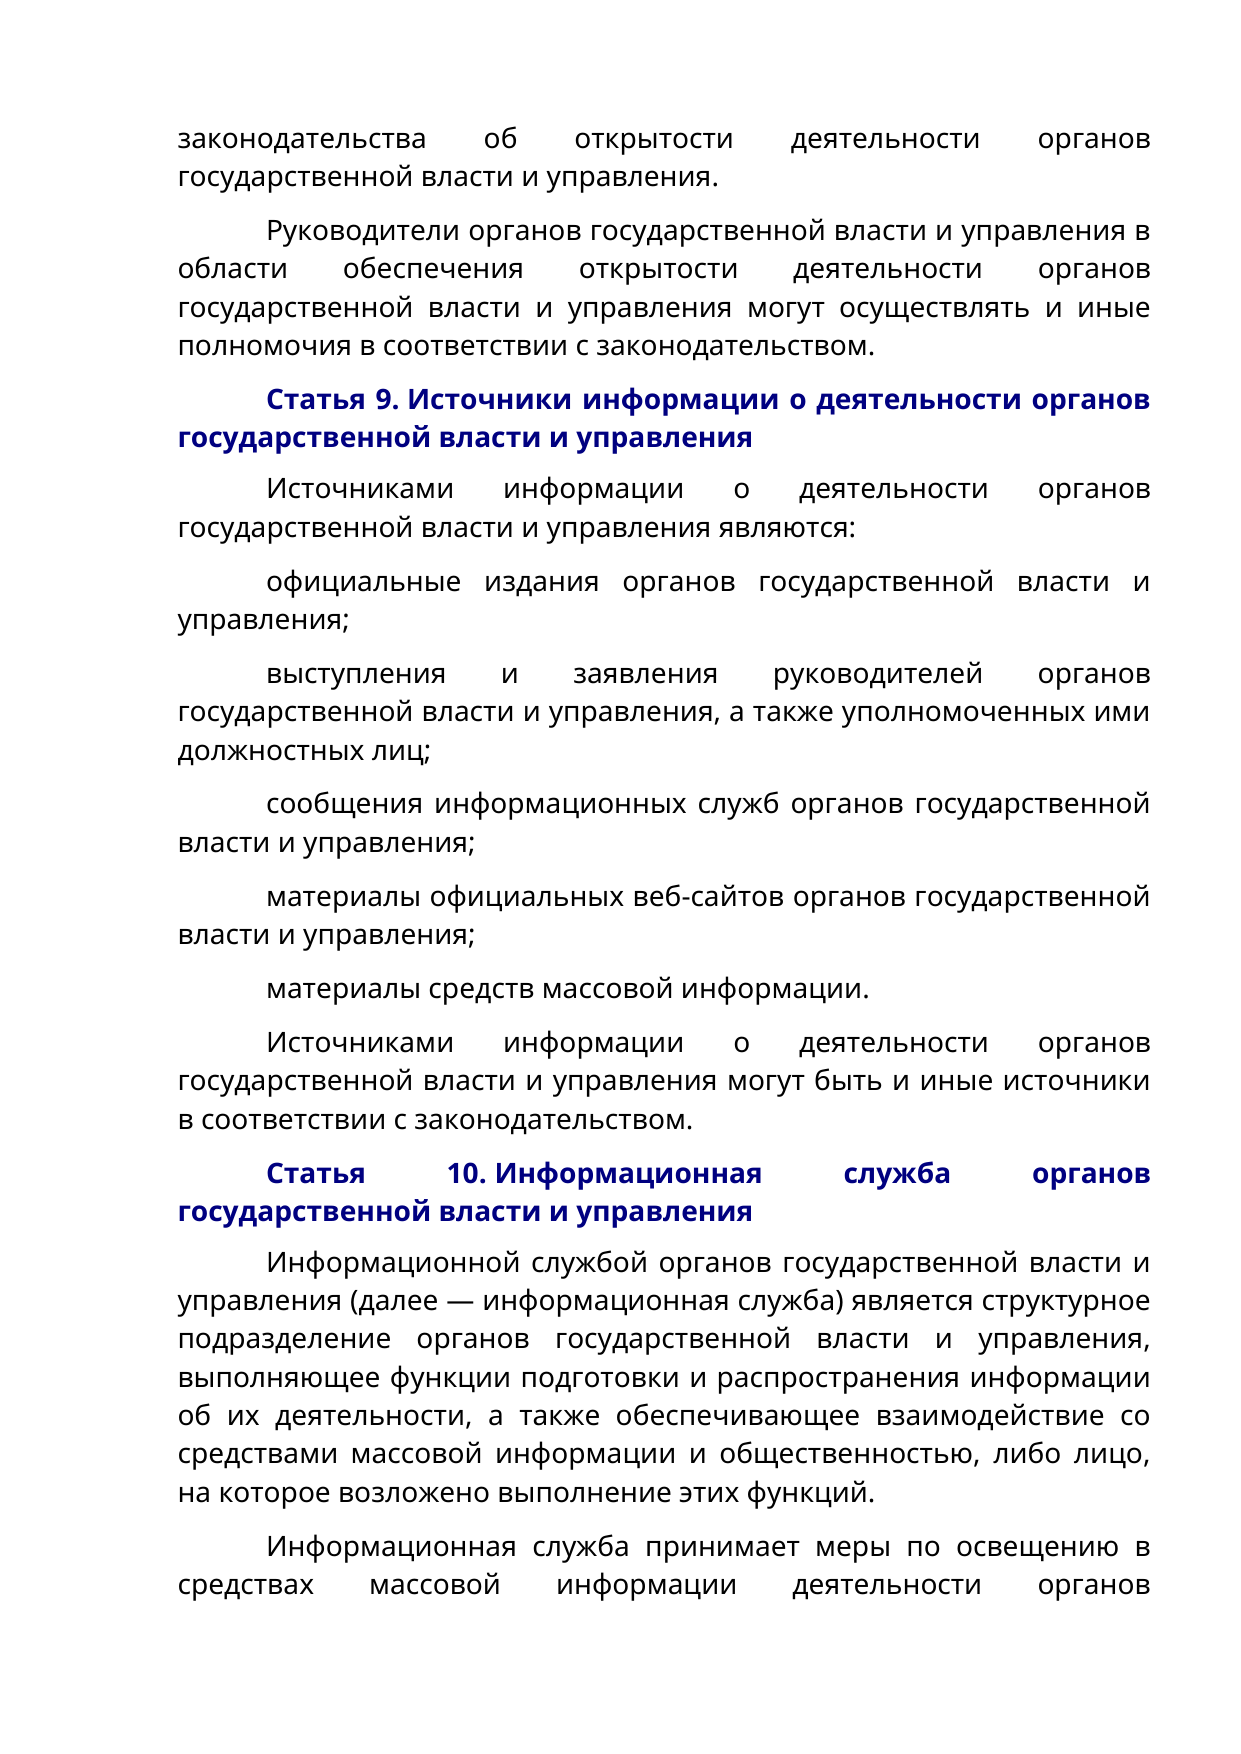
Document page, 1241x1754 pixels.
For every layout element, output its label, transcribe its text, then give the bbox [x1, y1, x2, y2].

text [177, 118, 1152, 195]
text Источниками информации о деятельности органов государственной власти и управления являются: [177, 468, 1152, 545]
text материалы официальных веб-сайтов органов государственной власти и управления; [177, 876, 1152, 953]
text выступления и заявления руководителей органов государственной власти и управления, а также уполномоченных ими должностных лиц; [177, 653, 1152, 768]
text Статья 9. Источники информации о деятельности органов государственной власти и управления [177, 379, 1152, 456]
text Статья 10. Информационная служба органов государственной власти и управления [177, 1153, 1152, 1229]
text Источниками информации о деятельности органов государственной власти и управления могут быть и иные источники в соответствии с законодательством. [177, 1022, 1152, 1137]
text официальные издания органов государственной власти и управления; [177, 561, 1152, 637]
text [177, 1526, 1152, 1603]
text сообщения информационных служб органов государственной власти и управления; [177, 784, 1152, 860]
text Руководители органов государственной власти и управления в области обеспечения открытости деятельности органов государственной власти и управления могут осуществлять и иные полномочия в соответствии с законодательством. [177, 210, 1152, 364]
text Информационной службой органов государственной власти и управления (далее — информационная служба) является структурное подразделение органов государственной власти и управления, выполняющее функции подготовки и распространения информации об их деятельности, а также обеспечивающее взаимодействие со средствами массовой информации и общественностью, либо лицо, на которое возложено выполнение этих функций. [177, 1242, 1152, 1510]
text материалы средств массовой информации. [177, 968, 1152, 1007]
